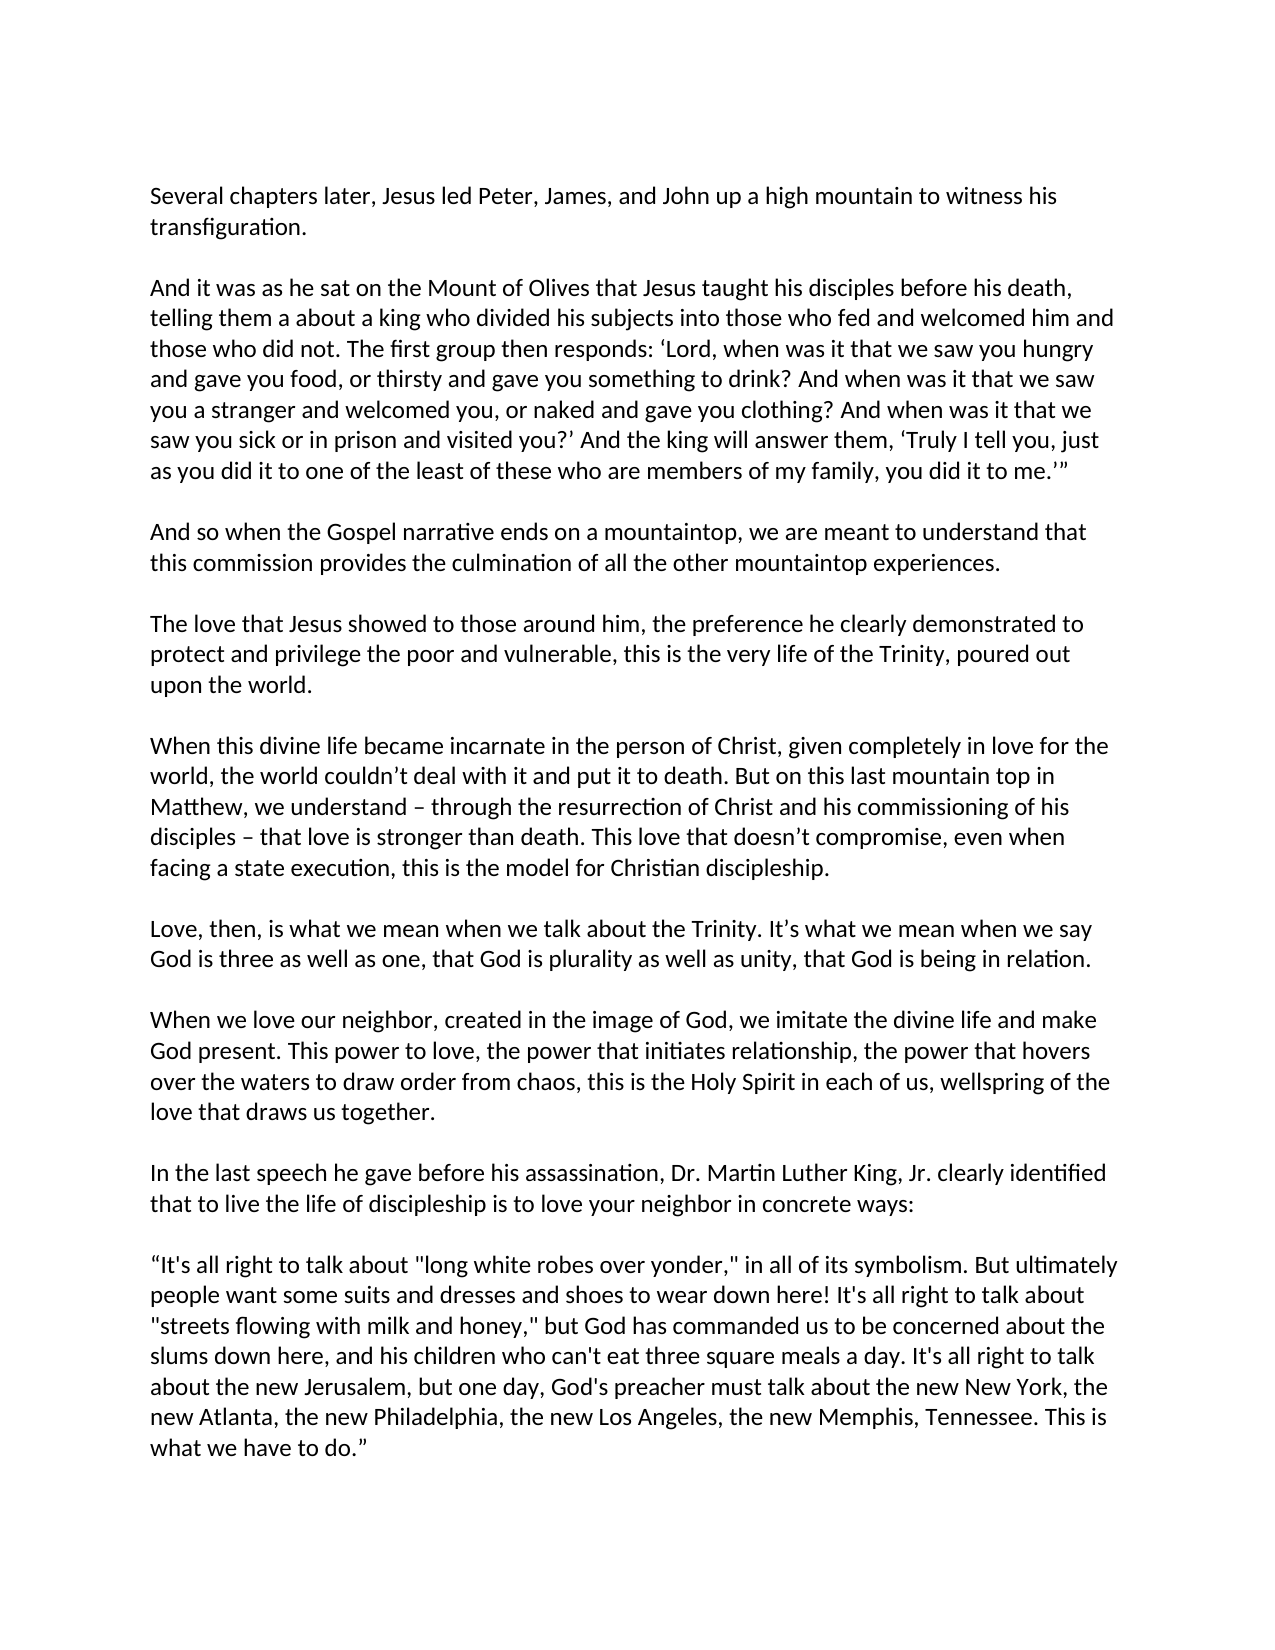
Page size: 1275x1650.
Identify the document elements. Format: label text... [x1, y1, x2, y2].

text When we love our neighbor, created in the image of God, we imitate the divine life and make God present. This power to love, the power that initiates relationship, the power that hovers over the waters to draw order from chaos, this is the Holy Spirit in each of us, wellspring of the love that draws us together. [150, 1004, 1125, 1127]
text Love, then, is what we mean when we talk about the Trinity. It’s what we mean when we say God is three as well as one, that God is plurality as well as unity, that God is being in relation. [150, 913, 1125, 974]
text “It's all right to talk about "long white robes over yonder," in all of its symbolism. But ultimately people want some suits and dresses and shoes to wear down here! It's all right to talk about "streets flowing with milk and honey," but God has commanded us to be concerned about the slums down here, and his children who can't eat three square meals a day. It's all right to talk about the new Jerusalem, but one day, God's preacher must talk about the new New York, the new Atlanta, the new Philadelphia, the new Los Angeles, the new Memphis, Tennessee. This is what we have to do.” [150, 1249, 1125, 1462]
text When this divine life became incarnate in the person of Christ, given completely in love for the world, the world couldn’t deal with it and put it to death. But on this last mountain top in Matthew, we understand – through the resurrection of Christ and his commissioning of his disciples – that love is stronger than death. This love that doesn’t compromise, even when facing a state execution, this is the model for Christian discipleship. [150, 730, 1125, 882]
text The love that Jesus showed to those around him, the preference he clearly demonstrated to protect and privilege the poor and vulnerable, this is the very life of the Trinity, poured out upon the world. [150, 608, 1125, 699]
text And so when the Gospel narrative ends on a mountaintop, we are meant to understand that this commission provides the culmination of all the other mountaintop experiences. [150, 516, 1125, 577]
text In the last speech he gave before his assassination, Dr. Martin Luther King, Jr. clearly identified that to live the life of discipleship is to love your neighbor in concrete ways: [150, 1157, 1125, 1218]
text Several chapters later, Jesus led Peter, James, and John up a high mountain to witness his transfiguration. [150, 181, 1125, 242]
text And it was as he sat on the Mount of Olives that Jesus taught his disciples before his death, telling them a about a king who divided his subjects into those who fed and welcomed him and those who did not. The first group then responds: ‘Lord, when was it that we saw you hungry and gave you food, or thirsty and gave you something to drink? And when was it that we saw you a stranger and welcomed you, or naked and gave you clothing? And when was it that we saw you sick or in prison and visited you?’ And the king will answer them, ‘Truly I tell you, just as you did it to one of the least of these who are members of my family, you did it to me.’” [150, 272, 1125, 486]
